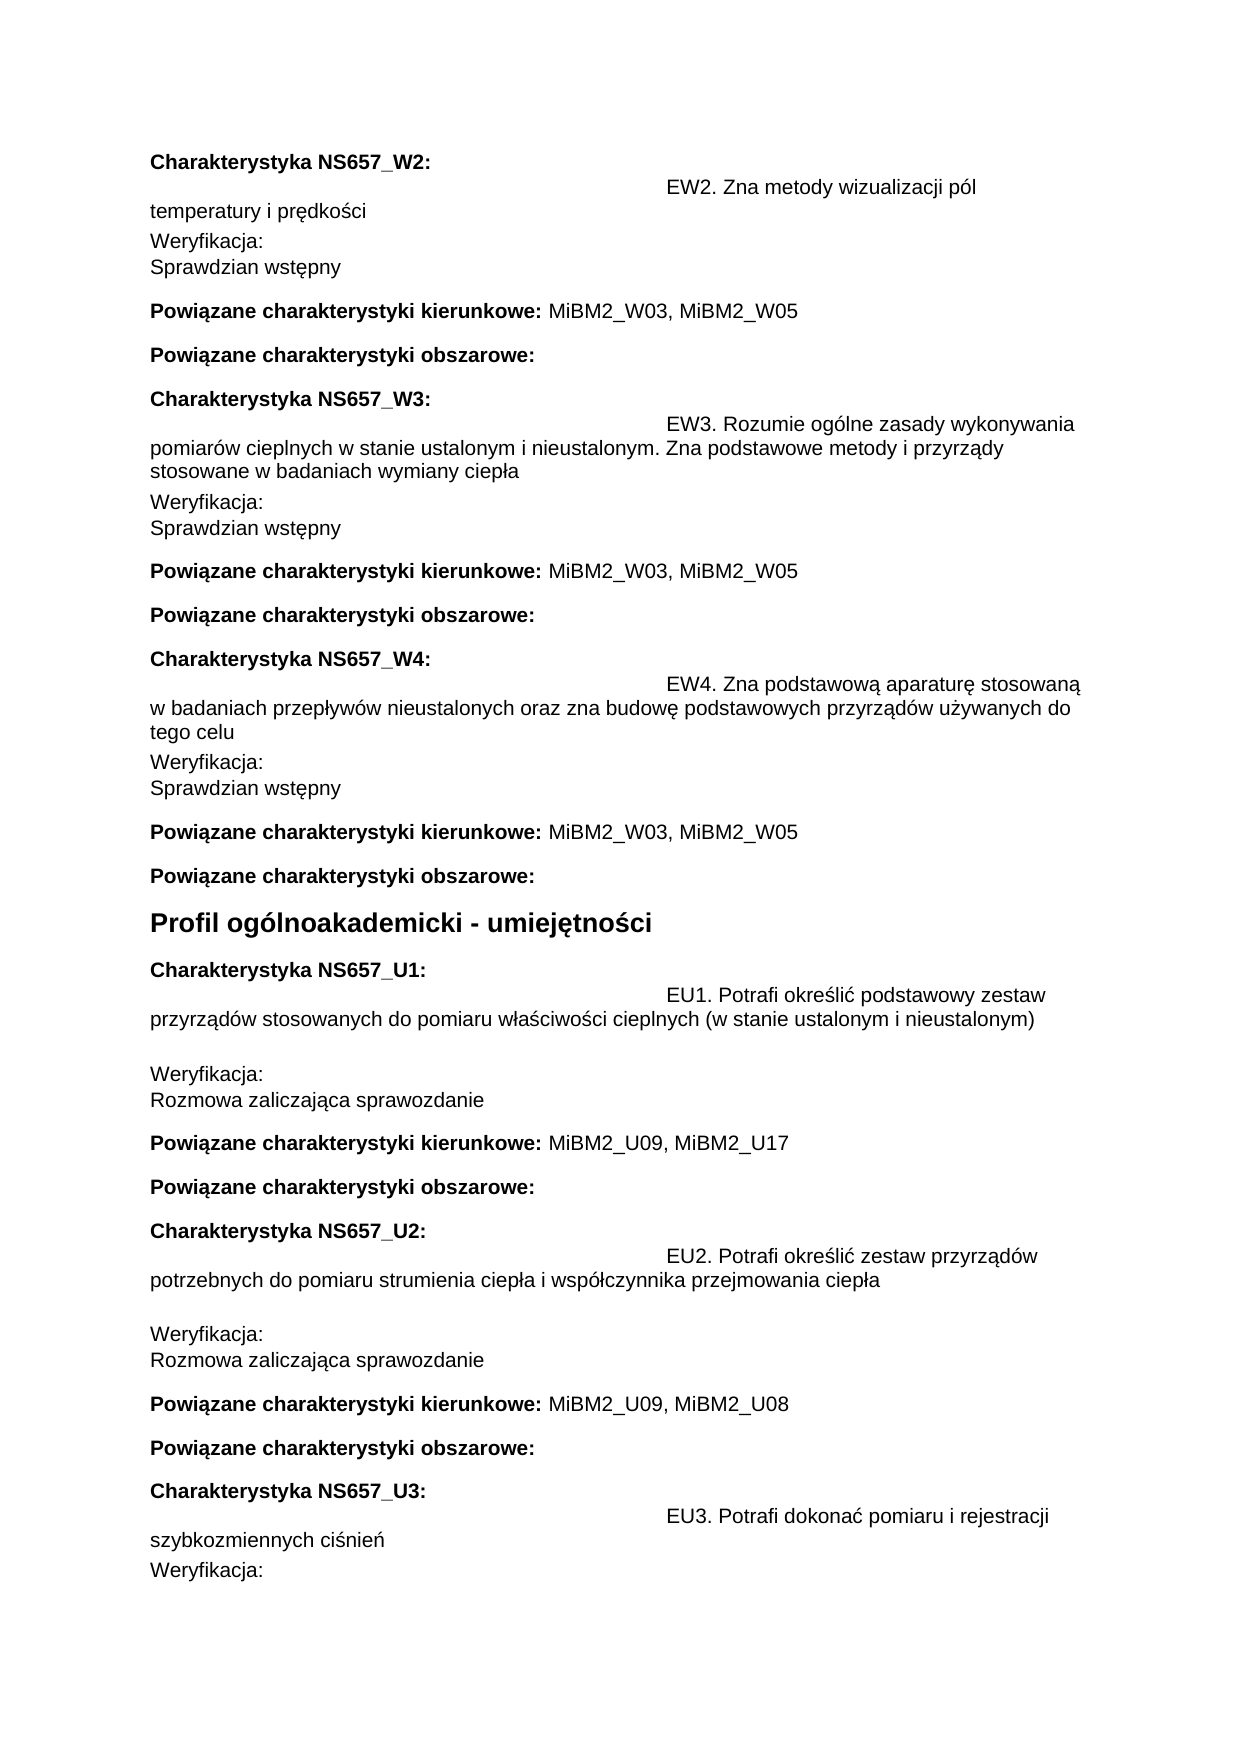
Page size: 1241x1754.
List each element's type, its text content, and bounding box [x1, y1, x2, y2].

text EU3. Potrafi dokonać pomiaru i rejestracji szybkozmiennych ciśnień [150, 1504, 1090, 1552]
text Powiązane charakterystyki obszarowe: [150, 343, 1090, 367]
text Powiązane charakterystyki kierunkowe: MiBM2_U09, MiBM2_U17 [150, 1131, 1090, 1155]
text Powiązane charakterystyki obszarowe: [150, 1175, 1090, 1199]
text Powiązane charakterystyki obszarowe: [150, 1435, 1090, 1459]
text Weryfikacja: [150, 489, 1090, 513]
text Weryfikacja: [150, 1558, 1090, 1582]
text Weryfikacja: [150, 1322, 1090, 1346]
text Rozmowa zaliczająca sprawozdanie [150, 1348, 1090, 1372]
text EU2. Potrafi określić zestaw przyrządów potrzebnych do pomiaru strumienia ciepła i współczynnika przejmowania ciepła [150, 1244, 1090, 1316]
text EW2. Zna metody wizualizacji pól temperatury i prędkości [150, 175, 1090, 223]
text Charakterystyka NS657_W4: [150, 647, 1090, 671]
text Charakterystyka NS657_U2: [150, 1219, 1090, 1243]
text Charakterystyka NS657_W3: [150, 386, 1090, 410]
text Powiązane charakterystyki kierunkowe: MiBM2_W03, MiBM2_W05 [150, 559, 1090, 583]
text Powiązane charakterystyki obszarowe: [150, 863, 1090, 887]
text Sprawdzian wstępny [150, 255, 1090, 279]
text Weryfikacja: [150, 229, 1090, 253]
text Sprawdzian wstępny [150, 516, 1090, 539]
text Charakterystyka NS657_U3: [150, 1479, 1090, 1503]
text Powiązane charakterystyki kierunkowe: MiBM2_U09, MiBM2_U08 [150, 1392, 1090, 1416]
subtitle Profil ogólnoakademicki - umiejętności [150, 907, 1090, 938]
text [150, 299, 1090, 323]
text Weryfikacja: [150, 750, 1090, 774]
text Weryfikacja: [150, 1061, 1090, 1085]
text EW4. Zna podstawową aparaturę stosowaną w badaniach przepływów nieustalonych oraz zna budowę podstawowych przyrządów używanych do tego celu [150, 672, 1090, 744]
text Powiązane charakterystyki kierunkowe: MiBM2_W03, MiBM2_W05 [150, 820, 1090, 844]
text EW3. Rozumie ogólne zasady wykonywania pomiarów cieplnych w stanie ustalonym i nieustalonym. Zna podstawowe metody i przyrządy stosowane w badaniach wymiany ciepła [150, 411, 1090, 483]
text Rozmowa zaliczająca sprawozdanie [150, 1087, 1090, 1111]
text EU1. Potrafi określić podstawowy zestaw przyrządów stosowanych do pomiaru właściwości cieplnych (w stanie ustalonym i nieustalonym) [150, 983, 1090, 1055]
text Charakterystyka NS657_U1: [150, 958, 1090, 982]
text Sprawdzian wstępny [150, 776, 1090, 800]
text Powiązane charakterystyki obszarowe: [150, 603, 1090, 627]
text Charakterystyka NS657_W2: [150, 150, 1090, 174]
